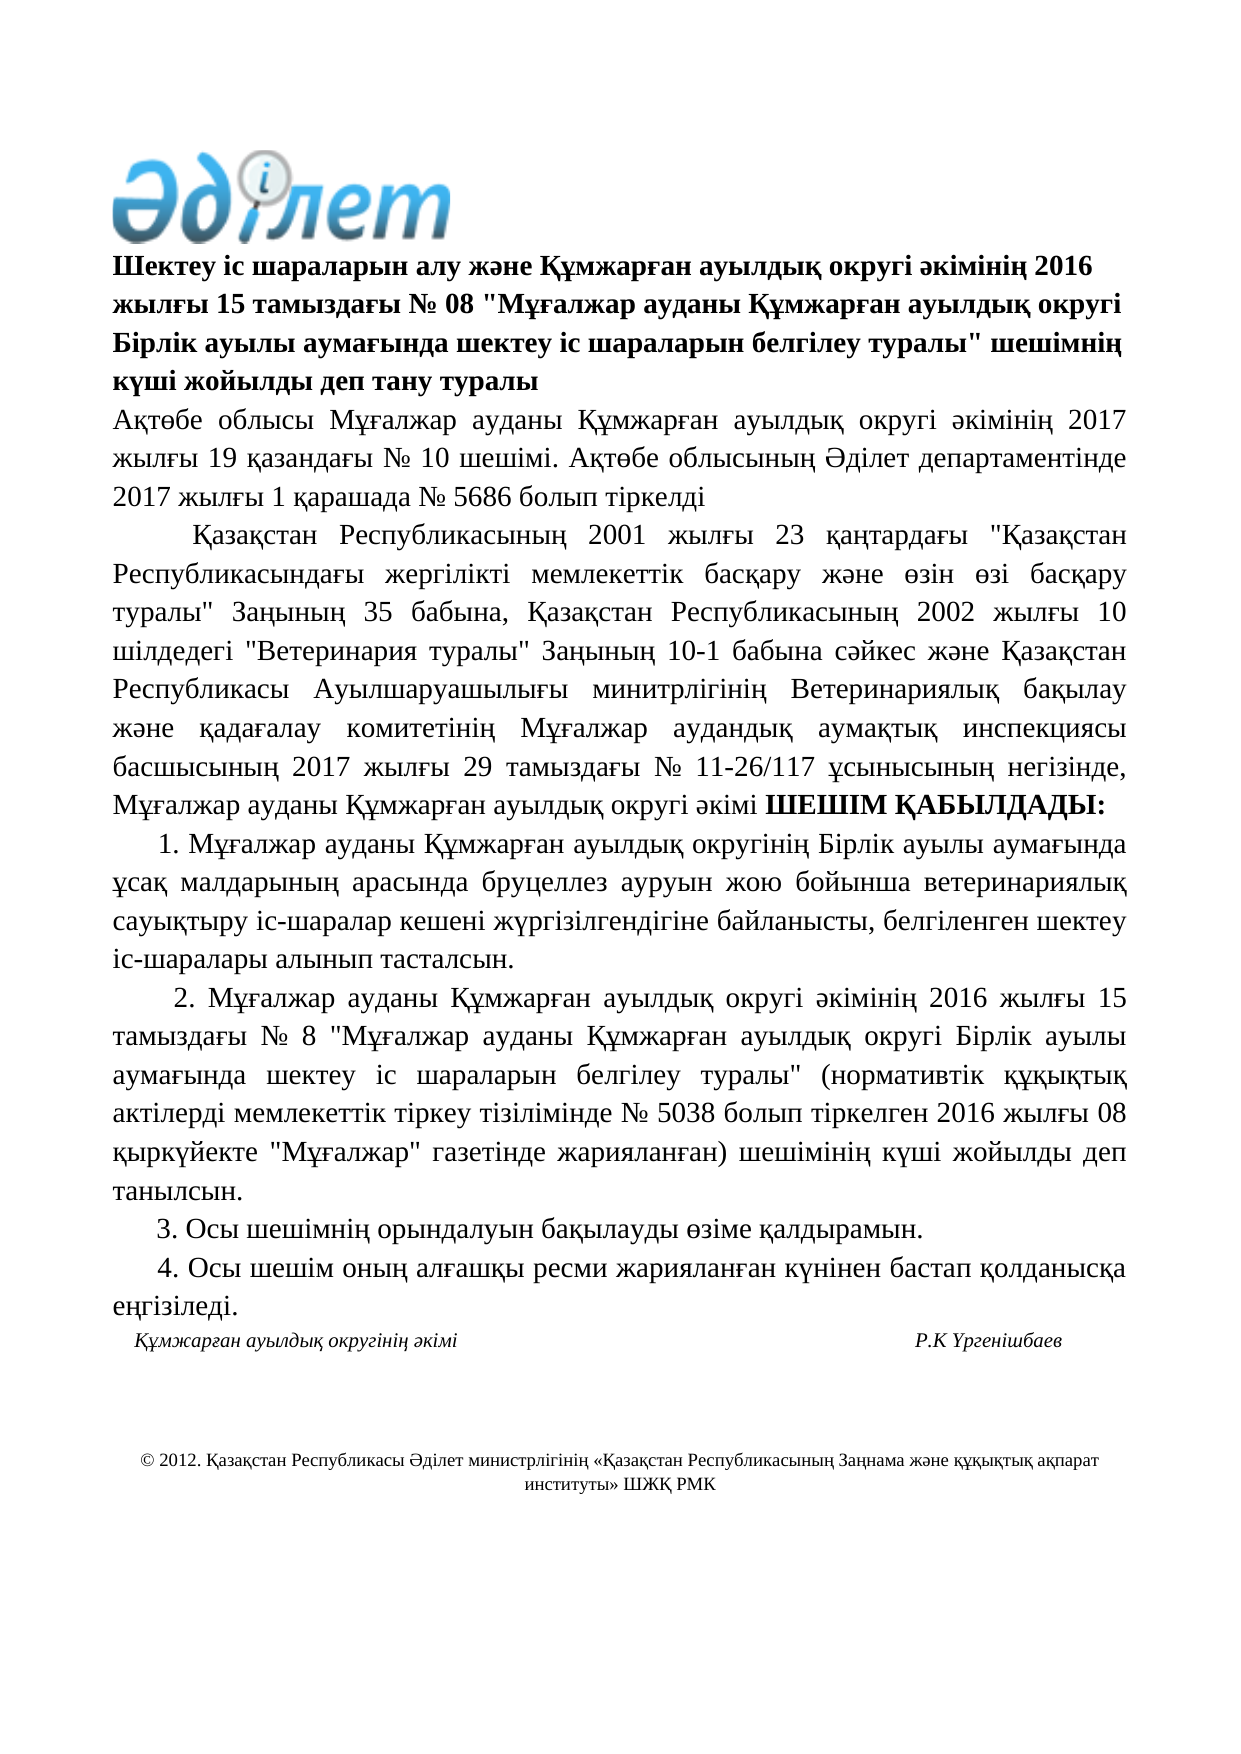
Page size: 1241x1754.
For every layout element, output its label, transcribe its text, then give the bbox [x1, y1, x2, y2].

text © 2012. Қазақстан Республикасы Әділет министрлігінің «Қазақстан Республикасының Заңнама және құқықтық ақпарат институты» ШЖҚ РМК [112, 1448, 1128, 1495]
text Ақтөбе облысы Мұғалжар ауданы Құмжарған ауылдық округі әкімінің 2017 жылғы 19 қазандағы № 10 шешімі. Ақтөбе облысының Әділет департаментінде 2017 жылғы 1 қарашада № 5686 болып тіркелді [112, 402, 1128, 512]
text 3. Осы шешімнің орындалуын бақылауды өзіме қалдырамын. [112, 1211, 1128, 1245]
table_header Құмжарған ауылдық округінің әкімі [101, 1327, 913, 1358]
text 1. Мұғалжар ауданы Құмжарған ауылдық округінің Бірлік ауылы аумағында ұсақ малдарының арасында бруцеллез ауруын жою бойынша ветеринариялық сауықтыру іс-шаралар кешені жүргізілгендігіне байланысты, белгіленген шектеу іс-шаралары алынып тасталсын. [112, 826, 1128, 975]
text Қазақстан Республикасының 2001 жылғы 23 қаңтардағы "Қазақстан Республикасындағы жергілікті мемлекеттік басқару және өзін өзі басқару туралы" Заңының 35 бабына, Қазақстан Республикасының 2002 жылғы 10 шілдедегі "Ветеринария туралы" Заңының 10-1 бабына сәйкес және Қазақстан Республикасы Ауылшаруашылығы минитрлігінің Ветеринариялық бақылау және қадағалау комитетінің Мұғалжар аудандық аумақтық инспекциясы басшысының 2017 жылғы 29 тамыздағы № 11-26/117 ұсынысының негізінде, Мұғалжар ауданы Құмжарған ауылдық округі әкімі ШЕШІМ ҚАБЫЛДАДЫ: [112, 517, 1128, 821]
text 4. Осы шешім оның алғашқы ресми жарияланған күнінен бастап қолданысқа еңгізіледі. [112, 1250, 1128, 1322]
picture [112, 150, 451, 244]
table_header Р.К Үргенішбаев [913, 1327, 1240, 1358]
text Шектеу іс шараларын алу және Құмжарған ауылдық округі әкімінің 2016 жылғы 15 тамыздағы № 08 "Мұғалжар ауданы Құмжарған ауылдық округі Бірлік ауылы аумағында шектеу іс шараларын белгілеу туралы" шешімнің күші жойылды деп тану туралы [112, 248, 1128, 397]
text 2. Мұғалжар ауданы Құмжарған ауылдық округі әкімінің 2016 жылғы 15 тамыздағы № 8 "Мұғалжар ауданы Құмжарған ауылдық округі Бірлік ауылы аумағында шектеу іс шараларын белгілеу туралы" (нормативтік құқықтық актілерді мемлекеттік тіркеу тізілімінде № 5038 болып тіркелген 2016 жылғы 08 қыркүйекте "Мұғалжар" газетінде жарияланған) шешімінің күші жойылды деп танылсын. [112, 980, 1128, 1206]
